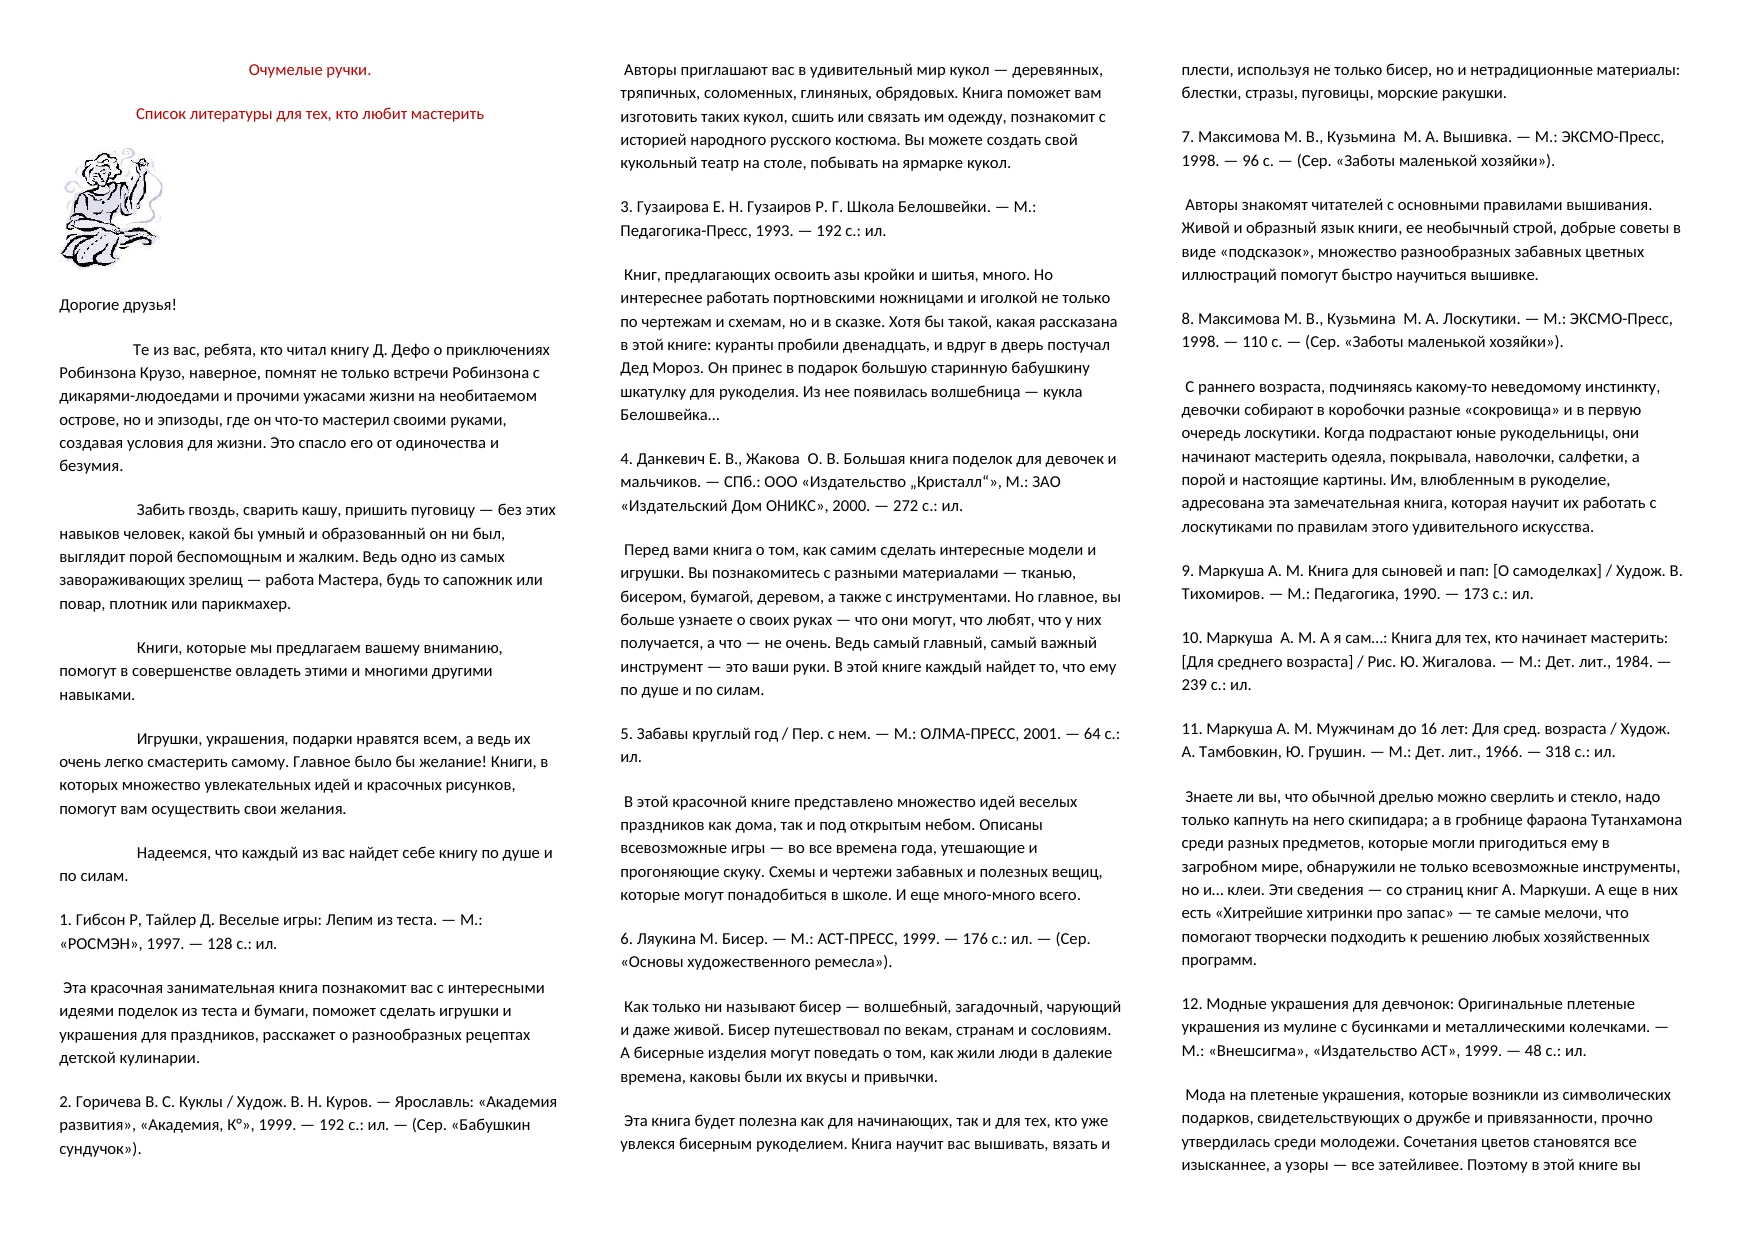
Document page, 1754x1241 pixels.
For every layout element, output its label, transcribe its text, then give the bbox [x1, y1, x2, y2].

text Книги, которые мы предлагаем вашему вниманию, помогут в совершенстве овладеть этими и многими другими навыками. [59, 637, 561, 704]
text Перед вами книга о том, как самим сделать интересные модели и игрушки. Вы познакомитесь с разными материалами — тканью, бисером, бумагой, деревом, а также с инструментами. Но главное, вы больше узнаете о своих руках — что они могут, что любят, что у них получается, а что — не очень. Ведь самый главный, самый важный инструмент — это ваши руки. В этой книге каждый найдет то, что ему по душе и по силам. [620, 539, 1122, 699]
text Очумелые ручки. [59, 59, 561, 79]
text С раннего возраста, подчиняясь какому-то неведомому инстинкту, девочки собирают в коробочки разные «сокровища» и в первую очередь лоскутики. Когда подрастают юные рукодельницы, они начинают мастерить одеяла, покрывала, наволочки, салфетки, а порой и настоящие картины. Им, влюбленным в рукоделие, адресована эта замечательная книга, которая научит их работать с лоскутиками по правилам этого удивительного искусства. [1181, 376, 1683, 536]
text 11. Маркуша А. М. Мужчинам до 16 лет: Для сред. возраста / Худож. А. Тамбовкин, Ю. Грушин. — М.: Дет. лит., 1966. — 318 с.: ил. [1181, 718, 1683, 762]
text Как только ни называют бисер — волшебный, загадочный, чарующий и даже живой. Бисер путешествовал по векам, странам и сословиям. А бисерные изделия могут поведать о том, как жили люди в далекие времена, каковы были их вкусы и привычки. [620, 996, 1122, 1086]
text 7. Максимова М. В., Кузьмина М. А. Вышивка. — М.: ЭКСМО-Пресс, 1998. — 96 с. — (Сер. «Заботы маленькой хозяйки»). [1181, 127, 1683, 170]
text Авторы приглашают вас в удивительный мир кукол — деревянных, тряпичных, соломенных, глиняных, обрядовых. Книга поможет вам изготовить таких кукол, сшить или связать им одежду, познакомит с историей народного русского костюма. Вы можете создать свой кукольный театр на столе, побывать на ярмарке кукол. [620, 59, 1122, 173]
picture [59, 147, 163, 270]
text Те из вас, ребята, кто читал книгу Д. Дефо о приключениях Робинзона Крузо, наверное, помнят не только встречи Робинзона с дикарями-людоедами и прочими ужасами жизни на необитаемом острове, но и эпизоды, где он что-то мастерил своими руками, создавая условия для жизни. Это спасло его от одиночества и безумия. [59, 339, 561, 476]
text Забить гвоздь, сварить кашу, пришить пуговицу — без этих навыков человек, какой бы умный и образованный он ни был, выглядит порой беспомощным и жалким. Ведь одно из самых завораживающих зрелищ — работа Мастера, будь то сапожник или повар, плотник или парикмахер. [59, 500, 561, 613]
text 1. Гибсон Р, Тайлер Д. Веселые игры: Лепим из теста. — М.: «РОСМЭН», 1997. — 128 с.: ил. [59, 910, 561, 953]
text Список литературы для тех, кто любит мастерить [59, 103, 561, 124]
text Эта красочная занимательная книга познакомит вас с интересными идеями поделок из теста и бумаги, поможет сделать игрушки и украшения для праздников, расскажет о разнообразных рецептах детской кулинарии. [59, 977, 561, 1067]
text Дорогие друзья! [59, 295, 561, 315]
text 4. Данкевич Е. В., Жакова О. В. Большая книга поделок для девочек и мальчиков. — СПб.: ООО «Издательство „Кристалл“», М.: ЗАО «Издательский Дом ОНИКС», 2000. — 272 с.: ил. [620, 448, 1122, 515]
text Надеемся, что каждый из вас найдет себе книгу по душе и по силам. [59, 842, 561, 886]
text Игрушки, украшения, подарки нравятся всем, а ведь их очень легко смастерить самому. Главное было бы желание! Книги, в которых множество увлекательных идей и красочных рисунков, помогут вам осуществить свои желания. [59, 728, 561, 818]
text В этой красочной книге представлено множество идей веселых праздников как дома, так и под открытым небом. Описаны всевозможные игры — во все времена года, утешающие и прогоняющие скуку. Схемы и чертежи забавных и полезных вещиц, которые могут понадобиться в школе. И еще много-много всего. [620, 791, 1122, 904]
text Книг, предлагающих освоить азы кройки и шитья, много. Но интереснее работать портновскими ножницами и иголкой не только по чертежам и схемам, но и в сказке. Хотя бы такой, какая рассказана в этой книге: куранты пробили двенадцать, и вдруг в дверь постучал Дед Мороз. Он принес в подарок большую старинную бабушкину шкатулку для рукоделия. Из нее появилась волшебница — кукла Белошвейка… [620, 264, 1122, 424]
text Эта книга будет полезна как для начинающих, так и для тех, кто уже увлекся бисерным рукоделием. Книга научит вас вышивать, вязать и плести, используя не только бисер, но и нетрадиционные материалы: блестки, стразы, пуговицы, морские ракушки. [620, 1110, 1122, 1154]
text 10. Маркуша А. М. А я сам…: Книга для тех, кто начинает мастерить: [Для среднего возраста] / Рис. Ю. Жигалова. — М.: Дет. лит., 1984. — 239 с.: ил. [1181, 627, 1683, 694]
text 12. Модные украшения для девчонок: Оригинальные плетеные украшения из мулине с бусинками и металлическими колечками. — М.: «Внешсигма», «Издательство АСТ», 1999. — 48 с.: ил. [1181, 993, 1683, 1060]
text Эта книга будет полезна как для начинающих, так и для тех, кто уже увлекся бисерным рукоделием. Книга научит вас вышивать, вязать и плести, используя не только бисер, но и нетрадиционные материалы: блестки, стразы, пуговицы, морские ракушки. [1181, 59, 1683, 103]
text 3. Гузаирова Е. Н. Гузаиров Р. Г. Школа Белошвейки. — М.: Педагогика-Пресс, 1993. — 192 с.: ил. [620, 197, 1122, 240]
text 2. Горичева В. С. Куклы / Худож. В. Н. Куров. — Ярославль: «Академия развития», «Академия, К°», 1999. — 192 с.: ил. — (Сер. «Бабушкин сундучок»). [59, 1091, 561, 1158]
text 5. Забавы круглый год / Пер. с нем. — М.: ОЛМА-ПРЕСС, 2001. — 64 с.: ил. [620, 723, 1122, 767]
text Знаете ли вы, что обычной дрелью можно сверлить и стекло, надо только капнуть на него скипидара; а в гробнице фараона Тутанхамона среди разных предметов, которые могли пригодиться ему в загробном мире, обнаружили не только всевозможные инструменты, но и… клеи. Эти сведения — со страниц книг А. Маркуши. А еще в них есть «Хитрейшие хитринки про запас» — те самые мелочи, что помогают творчески подходить к решению любых хозяйственных программ. [1181, 786, 1683, 969]
text 8. Максимова М. В., Кузьмина М. А. Лоскутики. — М.: ЭКСМО-Пресс, 1998. — 110 с. — (Сер. «Заботы маленькой хозяйки»). [1181, 308, 1683, 352]
text Авторы знакомят читателей с основными правилами вышивания. Живой и образный язык книги, ее необычный строй, добрые советы в виде «подсказок», множество разнообразных забавных цветных иллюстраций помогут быстро научиться вышивке. [1181, 194, 1683, 284]
text 9. Маркуша А. М. Книга для сыновей и пап: [О самоделках] / Худож. В. Тихомиров. — М.: Педагогика, 1990. — 173 с.: ил. [1181, 560, 1683, 604]
text 6. Ляукина М. Бисер. — М.: АСТ-ПРЕСС, 1999. — 176 с.: ил. — (Сер. «Основы художественного ремесла»). [620, 928, 1122, 972]
